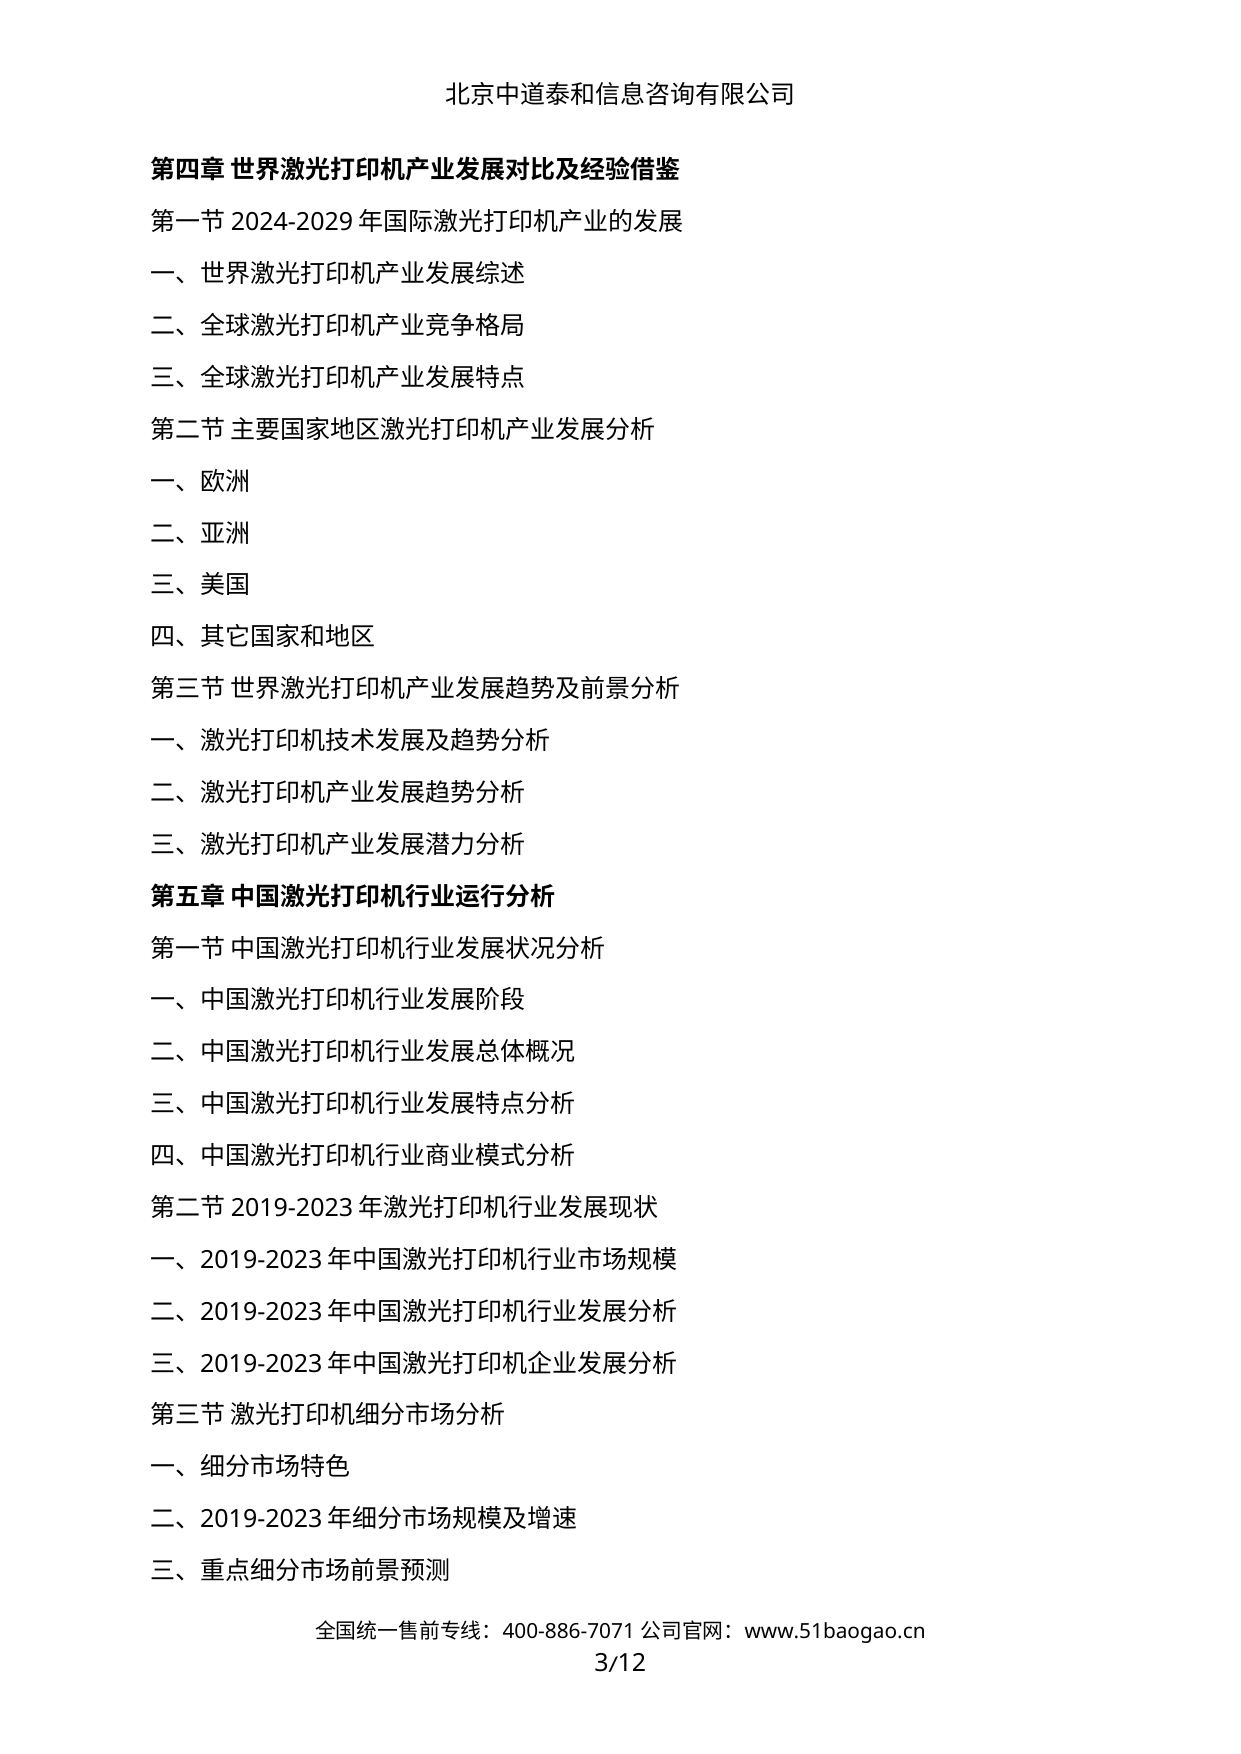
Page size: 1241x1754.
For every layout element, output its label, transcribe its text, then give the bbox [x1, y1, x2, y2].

text 三、2019-2023年中国激光打印机企业发展分析 [150, 1343, 1090, 1379]
text 第五章 中国激光打印机行业运行分析 [150, 876, 1090, 912]
text 第三节 激光打印机细分市场分析 [150, 1395, 1090, 1431]
text 四、中国激光打印机行业商业模式分析 [150, 1136, 1090, 1172]
text 二、2019-2023年细分市场规模及增速 [150, 1499, 1090, 1535]
text 二、中国激光打印机行业发展总体概况 [150, 1032, 1090, 1068]
text 一、世界激光打印机产业发展综述 [150, 254, 1090, 290]
text 三、全球激光打印机产业发展特点 [150, 357, 1090, 394]
text 三、美国 [150, 565, 1090, 601]
text 二、2019-2023年中国激光打印机行业发展分析 [150, 1291, 1090, 1327]
text 第二节 2019-2023年激光打印机行业发展现状 [150, 1187, 1090, 1224]
text 第四章 世界激光打印机产业发展对比及经验借鉴 [150, 150, 1090, 186]
text 一、欧洲 [150, 461, 1090, 497]
text 第一节 2024-2029年国际激光打印机产业的发展 [150, 202, 1090, 238]
text 一、激光打印机技术发展及趋势分析 [150, 721, 1090, 757]
text 一、中国激光打印机行业发展阶段 [150, 980, 1090, 1016]
text 第三节 世界激光打印机产业发展趋势及前景分析 [150, 669, 1090, 705]
text 一、细分市场特色 [150, 1447, 1090, 1483]
text 三、中国激光打印机行业发展特点分析 [150, 1084, 1090, 1120]
text 三、重点细分市场前景预测 [150, 1551, 1090, 1587]
text 三、激光打印机产业发展潜力分析 [150, 824, 1090, 861]
text 二、全球激光打印机产业竞争格局 [150, 306, 1090, 342]
text 二、亚洲 [150, 513, 1090, 549]
text 第二节 主要国家地区激光打印机产业发展分析 [150, 409, 1090, 446]
text 一、2019-2023年中国激光打印机行业市场规模 [150, 1239, 1090, 1276]
text 二、激光打印机产业发展趋势分析 [150, 772, 1090, 809]
text 第一节 中国激光打印机行业发展状况分析 [150, 928, 1090, 964]
text 四、其它国家和地区 [150, 617, 1090, 653]
